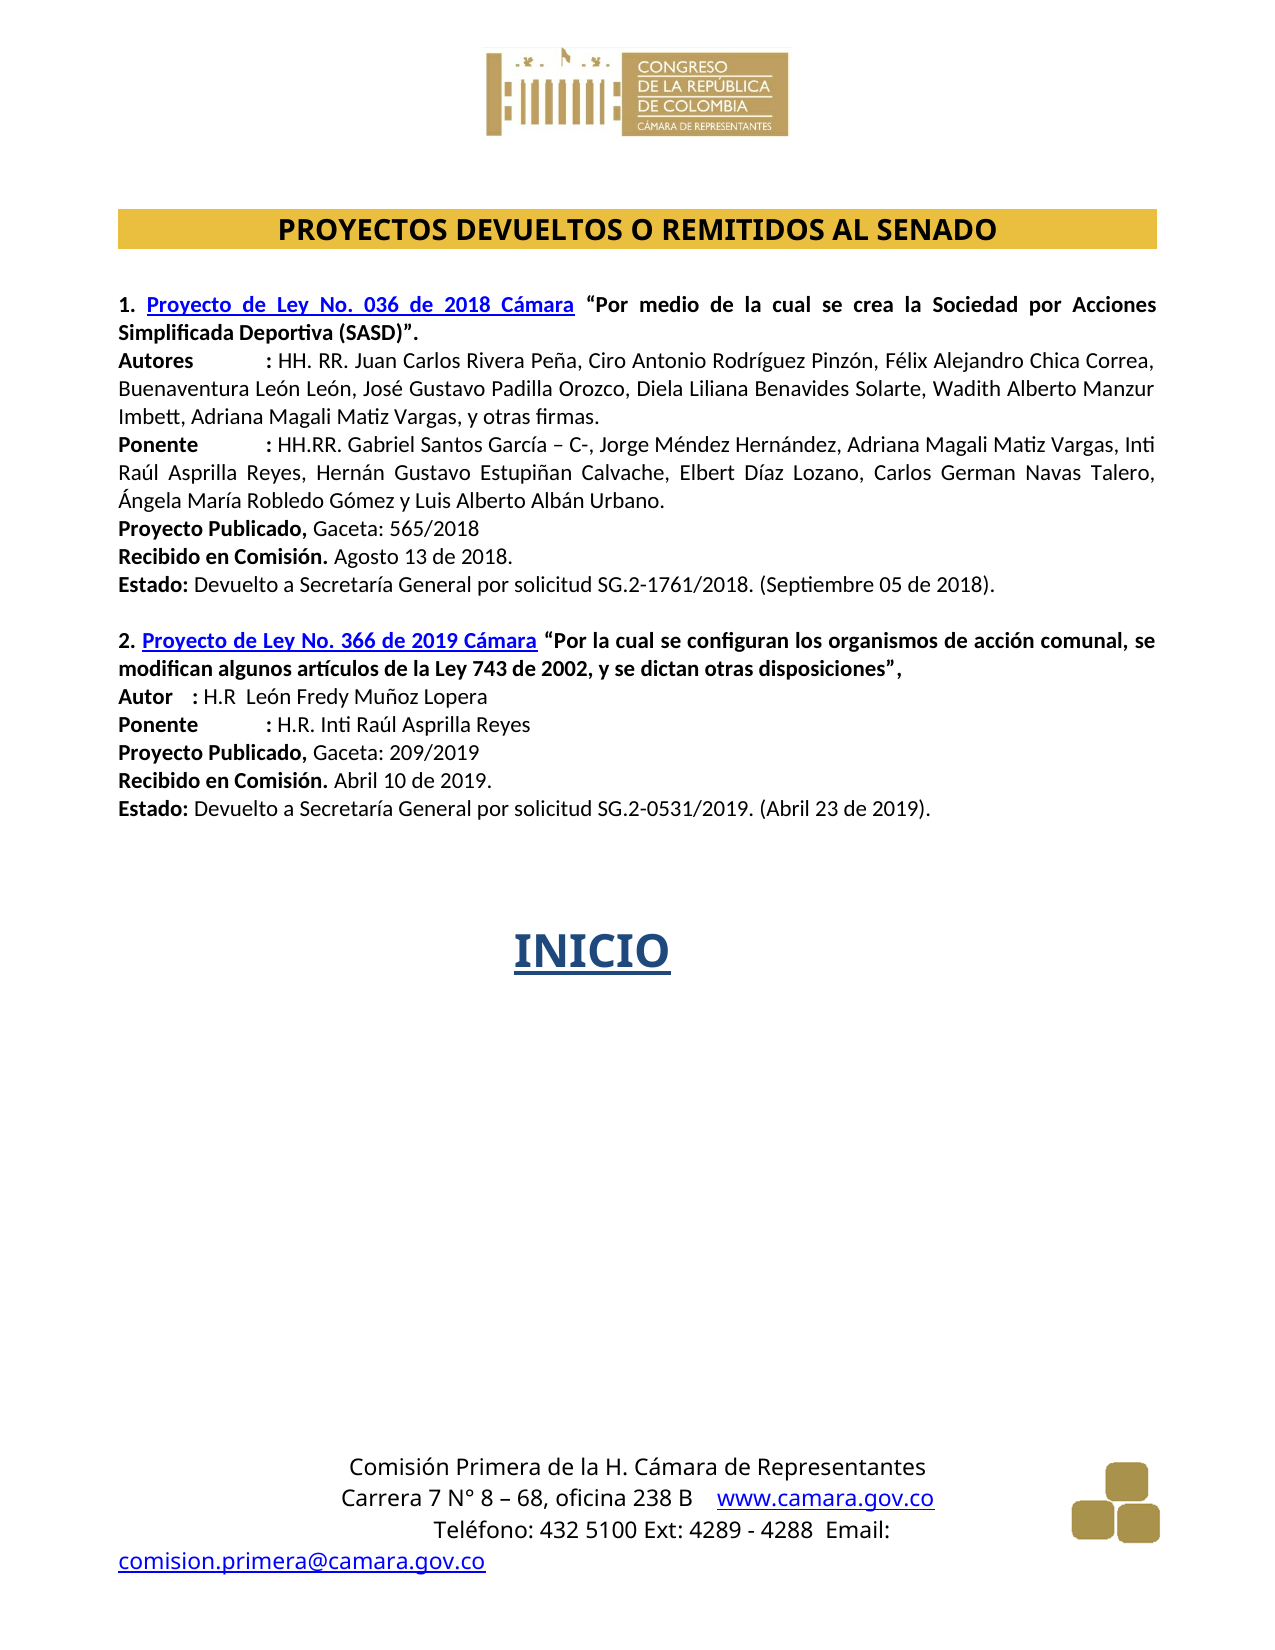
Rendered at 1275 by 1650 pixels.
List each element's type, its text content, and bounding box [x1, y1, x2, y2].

text 2. Proyecto de Ley No. 366 de 2019 Cámara “Por la cual se configuran los organismos de acción comunal, se modifican algunos artículos de la Ley 743 de 2002, y se dictan otras disposiciones”, [118, 626, 1157, 682]
text 1. Proyecto de Ley No. 036 de 2018 Cámara “Por medio de la cual se crea la Sociedad por Acciones Simplificada Deportiva (SASD)”. [118, 290, 1157, 346]
text Autor : H.R León Fredy Muñoz Lopera [118, 682, 1157, 710]
text Ponente : HH.RR. Gabriel Santos García – C-, Jorge Méndez Hernández, Adriana Magali Matiz Vargas, Inti Raúl Asprilla Reyes, Hernán Gustavo Estupiñan Calvache, Elbert Díaz Lozano, Carlos German Navas Talero, Ángela María Robledo Gómez y Luis Alberto Albán Urbano. [118, 430, 1157, 514]
text INICIO [118, 919, 1157, 981]
text Recibido en Comisión. Agosto 13 de 2018. [118, 542, 1157, 570]
text PROYECTOS DEVUELTOS O REMITIDOS AL SENADO [118, 209, 1157, 249]
text Proyecto Publicado, Gaceta: 209/2019 [118, 738, 1157, 766]
text Estado: Devuelto a Secretaría General por solicitud SG.2-1761/2018. (Septiembre 05 de 2018). [118, 570, 1157, 598]
text Recibido en Comisión. Abril 10 de 2019. [118, 766, 1157, 794]
picture [1066, 1461, 1163, 1547]
picture [482, 47, 793, 138]
text Estado: Devuelto a Secretaría General por solicitud SG.2-0531/2019. (Abril 23 de 2019). [118, 794, 1157, 822]
text Proyecto Publicado, Gaceta: 565/2018 [118, 514, 1157, 542]
text Ponente : H.R. Inti Raúl Asprilla Reyes [118, 710, 1157, 738]
text Autores : HH. RR. Juan Carlos Rivera Peña, Ciro Antonio Rodríguez Pinzón, Félix Alejandro Chica Correa, Buenaventura León León, José Gustavo Padilla Orozco, Diela Liliana Benavides Solarte, Wadith Alberto Manzur Imbett, Adriana Magali Matiz Vargas, y otras firmas. [118, 346, 1157, 430]
